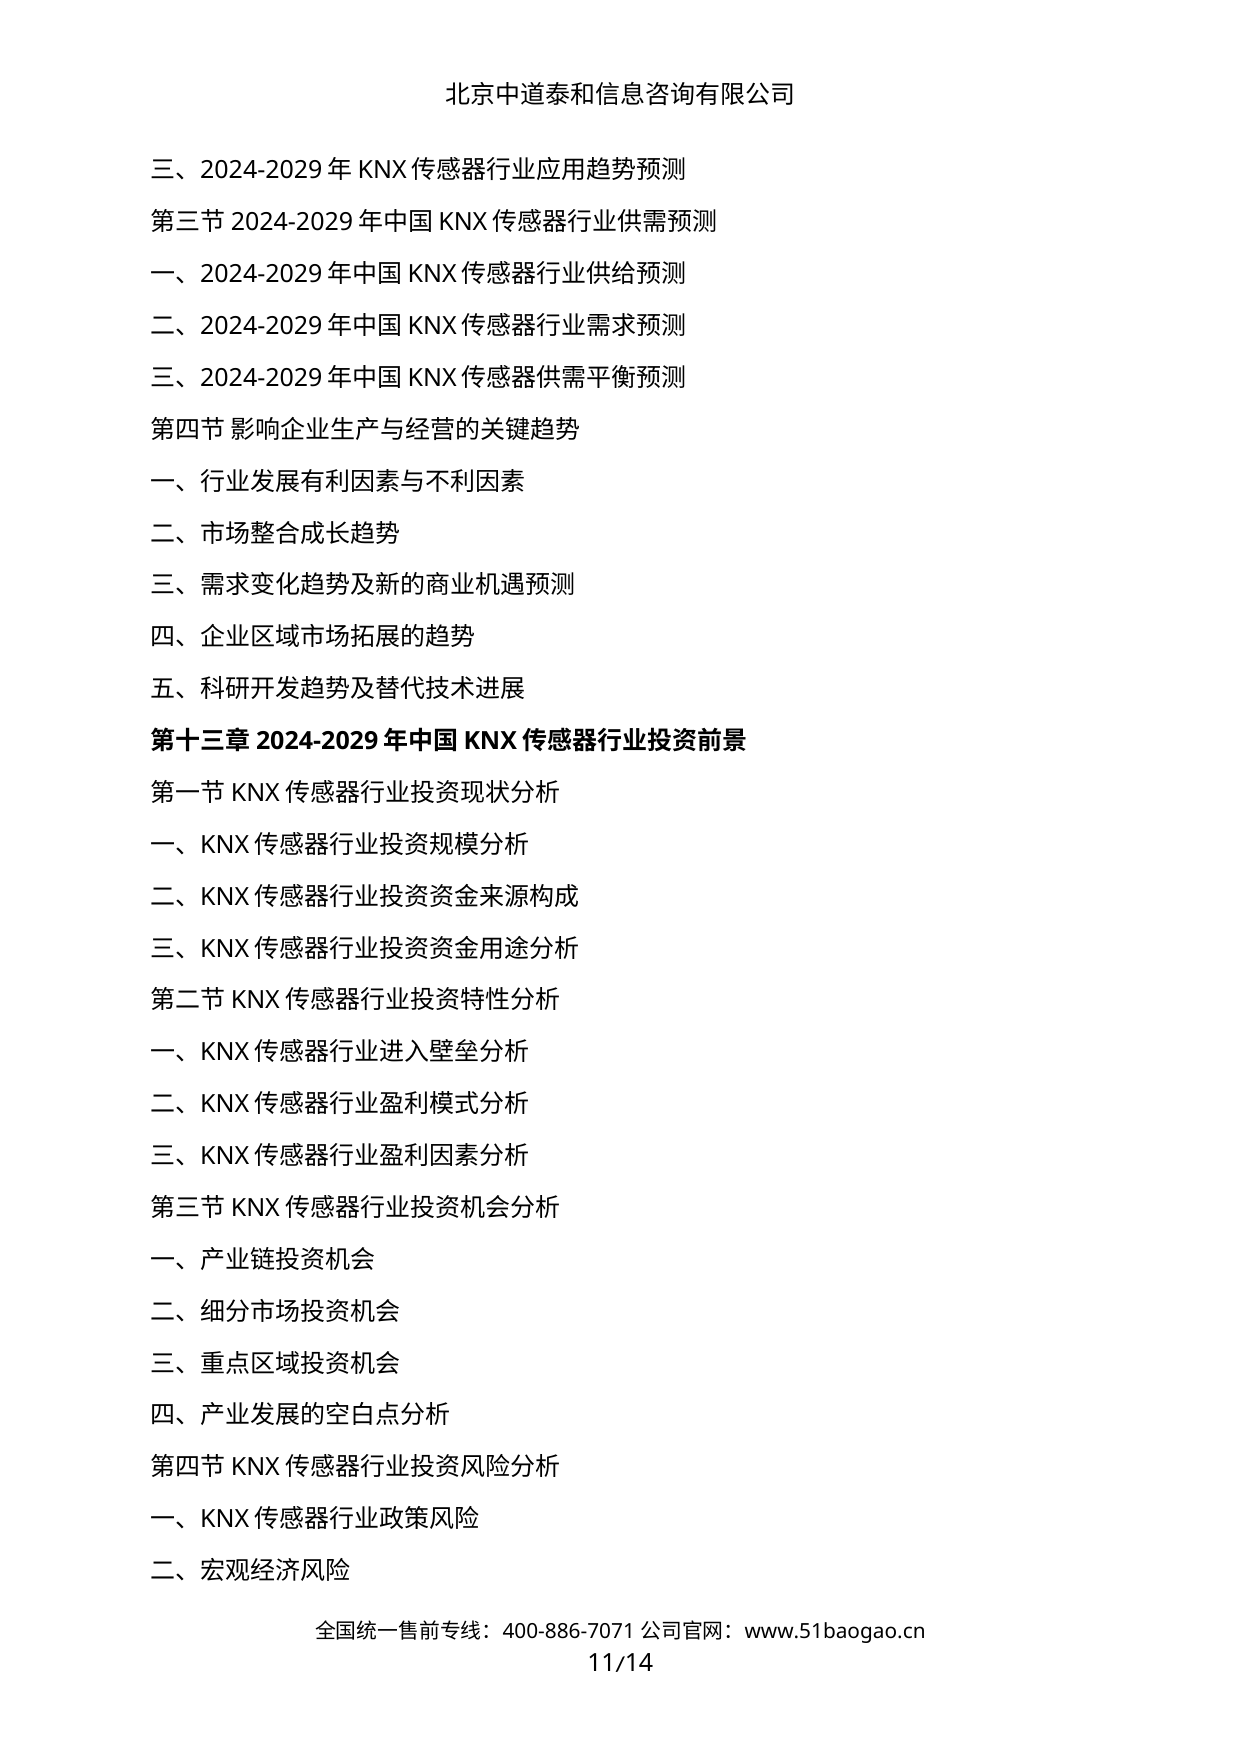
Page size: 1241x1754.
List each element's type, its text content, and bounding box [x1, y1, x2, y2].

text 三、KNX传感器行业投资资金用途分析 [150, 928, 1090, 964]
text 四、产业发展的空白点分析 [150, 1395, 1090, 1431]
text 一、2024-2029年中国KNX传感器行业供给预测 [150, 254, 1090, 290]
text 三、2024-2029年KNX传感器行业应用趋势预测 [150, 150, 1090, 186]
text 二、宏观经济风险 [150, 1551, 1090, 1587]
text 第三节 KNX传感器行业投资机会分析 [150, 1187, 1090, 1224]
text 二、KNX传感器行业盈利模式分析 [150, 1084, 1090, 1120]
text 五、科研开发趋势及替代技术进展 [150, 669, 1090, 705]
text 一、KNX传感器行业政策风险 [150, 1499, 1090, 1535]
text 二、KNX传感器行业投资资金来源构成 [150, 876, 1090, 912]
text 二、细分市场投资机会 [150, 1291, 1090, 1327]
text 三、KNX传感器行业盈利因素分析 [150, 1136, 1090, 1172]
text 第四节 影响企业生产与经营的关键趋势 [150, 409, 1090, 446]
text 三、重点区域投资机会 [150, 1343, 1090, 1379]
text 四、企业区域市场拓展的趋势 [150, 617, 1090, 653]
text 第十三章 2024-2029年中国KNX传感器行业投资前景 [150, 721, 1090, 757]
text 第二节 KNX传感器行业投资特性分析 [150, 980, 1090, 1016]
text 三、2024-2029年中国KNX传感器供需平衡预测 [150, 357, 1090, 394]
text 一、KNX传感器行业投资规模分析 [150, 824, 1090, 861]
text 第三节 2024-2029年中国KNX传感器行业供需预测 [150, 202, 1090, 238]
text 第一节 KNX传感器行业投资现状分析 [150, 772, 1090, 809]
text 二、2024-2029年中国KNX传感器行业需求预测 [150, 306, 1090, 342]
text 二、市场整合成长趋势 [150, 513, 1090, 549]
text 一、行业发展有利因素与不利因素 [150, 461, 1090, 497]
text 一、产业链投资机会 [150, 1239, 1090, 1276]
text 一、KNX传感器行业进入壁垒分析 [150, 1032, 1090, 1068]
text 三、需求变化趋势及新的商业机遇预测 [150, 565, 1090, 601]
text 第四节 KNX传感器行业投资风险分析 [150, 1447, 1090, 1483]
